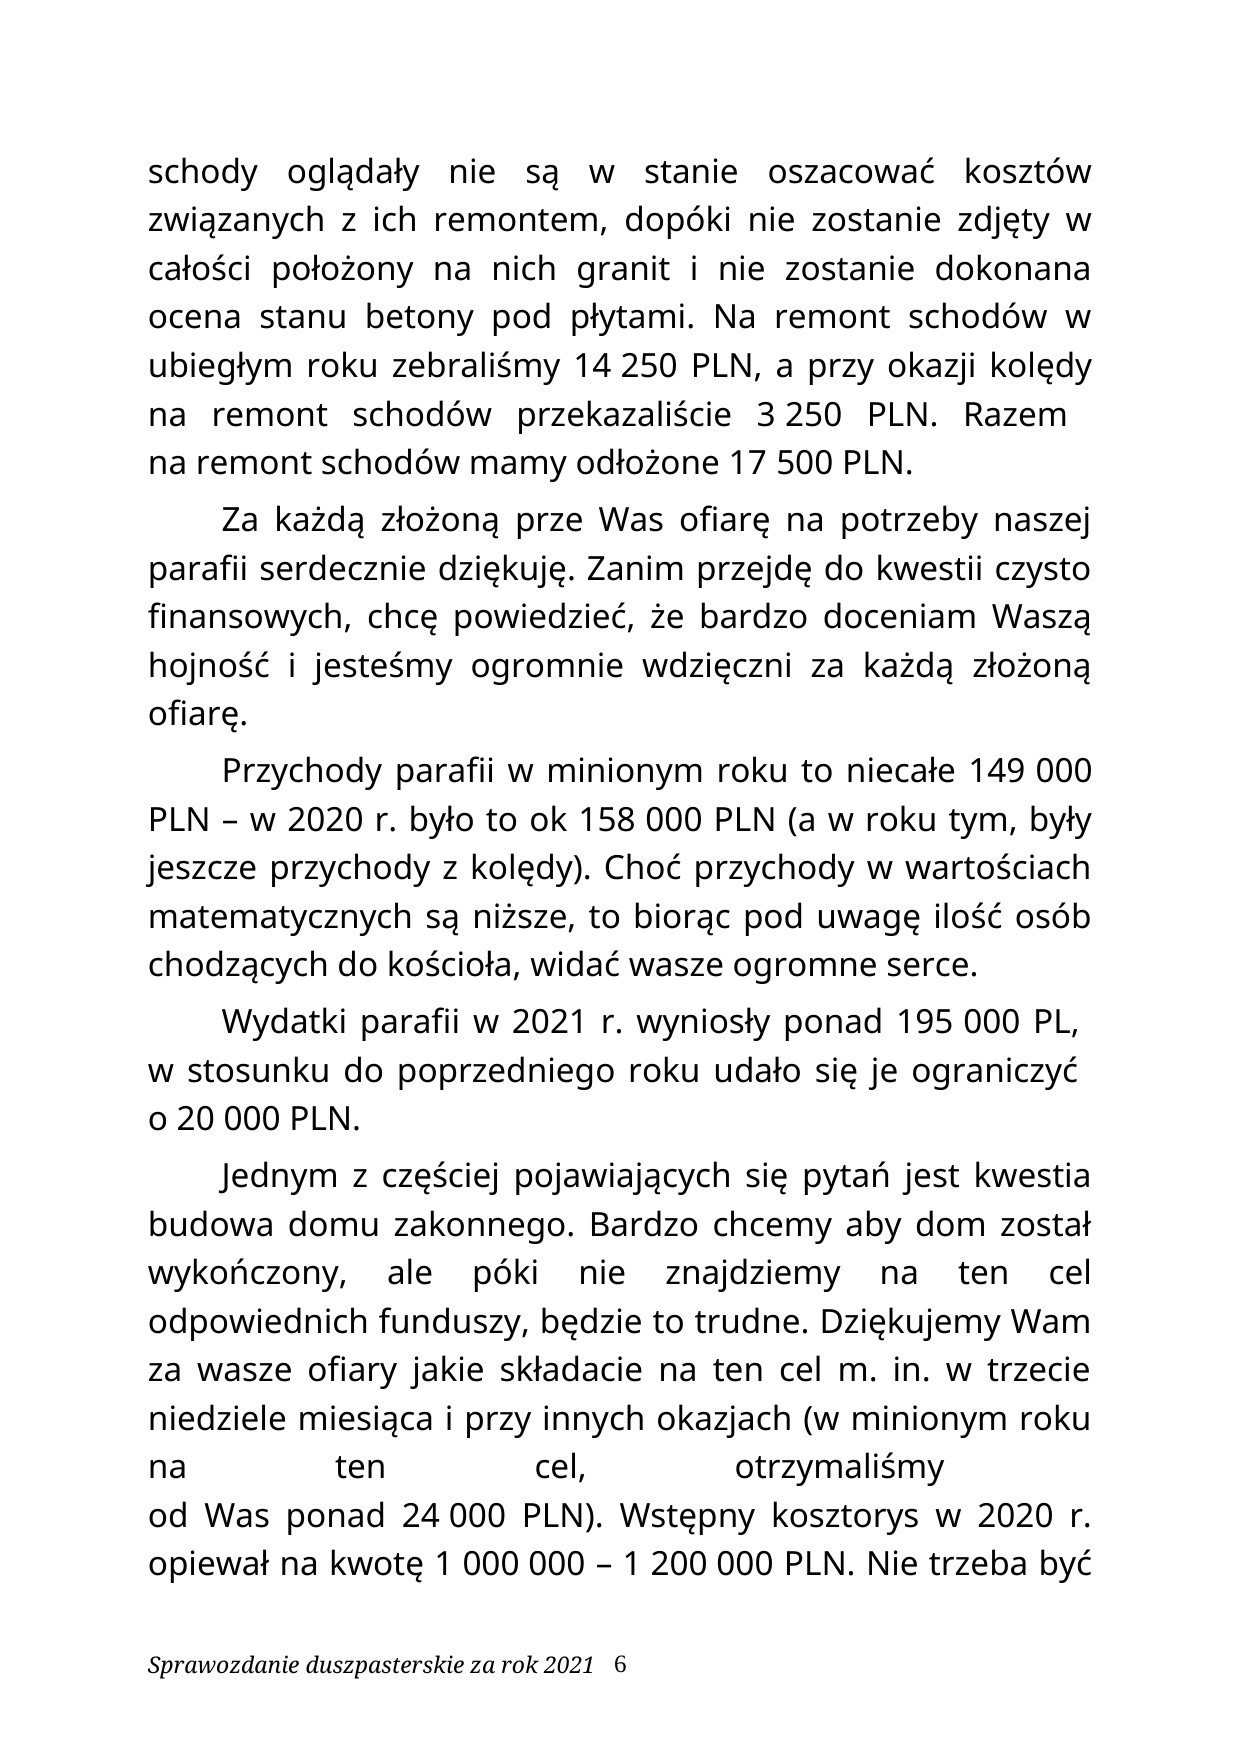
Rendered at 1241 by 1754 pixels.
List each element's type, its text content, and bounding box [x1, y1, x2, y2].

text Przychody parafii w minionym roku to niecałe 149 000 PLN – w 2020 r. było to ok 158 000 PLN (a w roku tym, były jeszcze przychody z kolędy). Choć przychody w wartościach matematycznych są niższe, to biorąc pod uwagę ilość osób chodzących do kościoła, widać wasze ogromne serce. [148, 747, 1093, 986]
text Za każdą złożoną prze Was ofiarę na potrzeby naszej parafii serdecznie dziękuję. Zanim przejdę do kwestii czysto finansowych, chcę powiedzieć, że bardzo doceniam Waszą hojność i jesteśmy ogromnie wdzięczni za każdą złożoną ofiarę. [148, 496, 1093, 735]
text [148, 1152, 1093, 1586]
text Wydatki parafii w 2021 r. wyniosły ponad 195 000 PL, w stosunku do poprzedniego roku udało się je ograniczyć o 20 000 PLN. [148, 998, 1093, 1140]
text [148, 148, 1093, 484]
